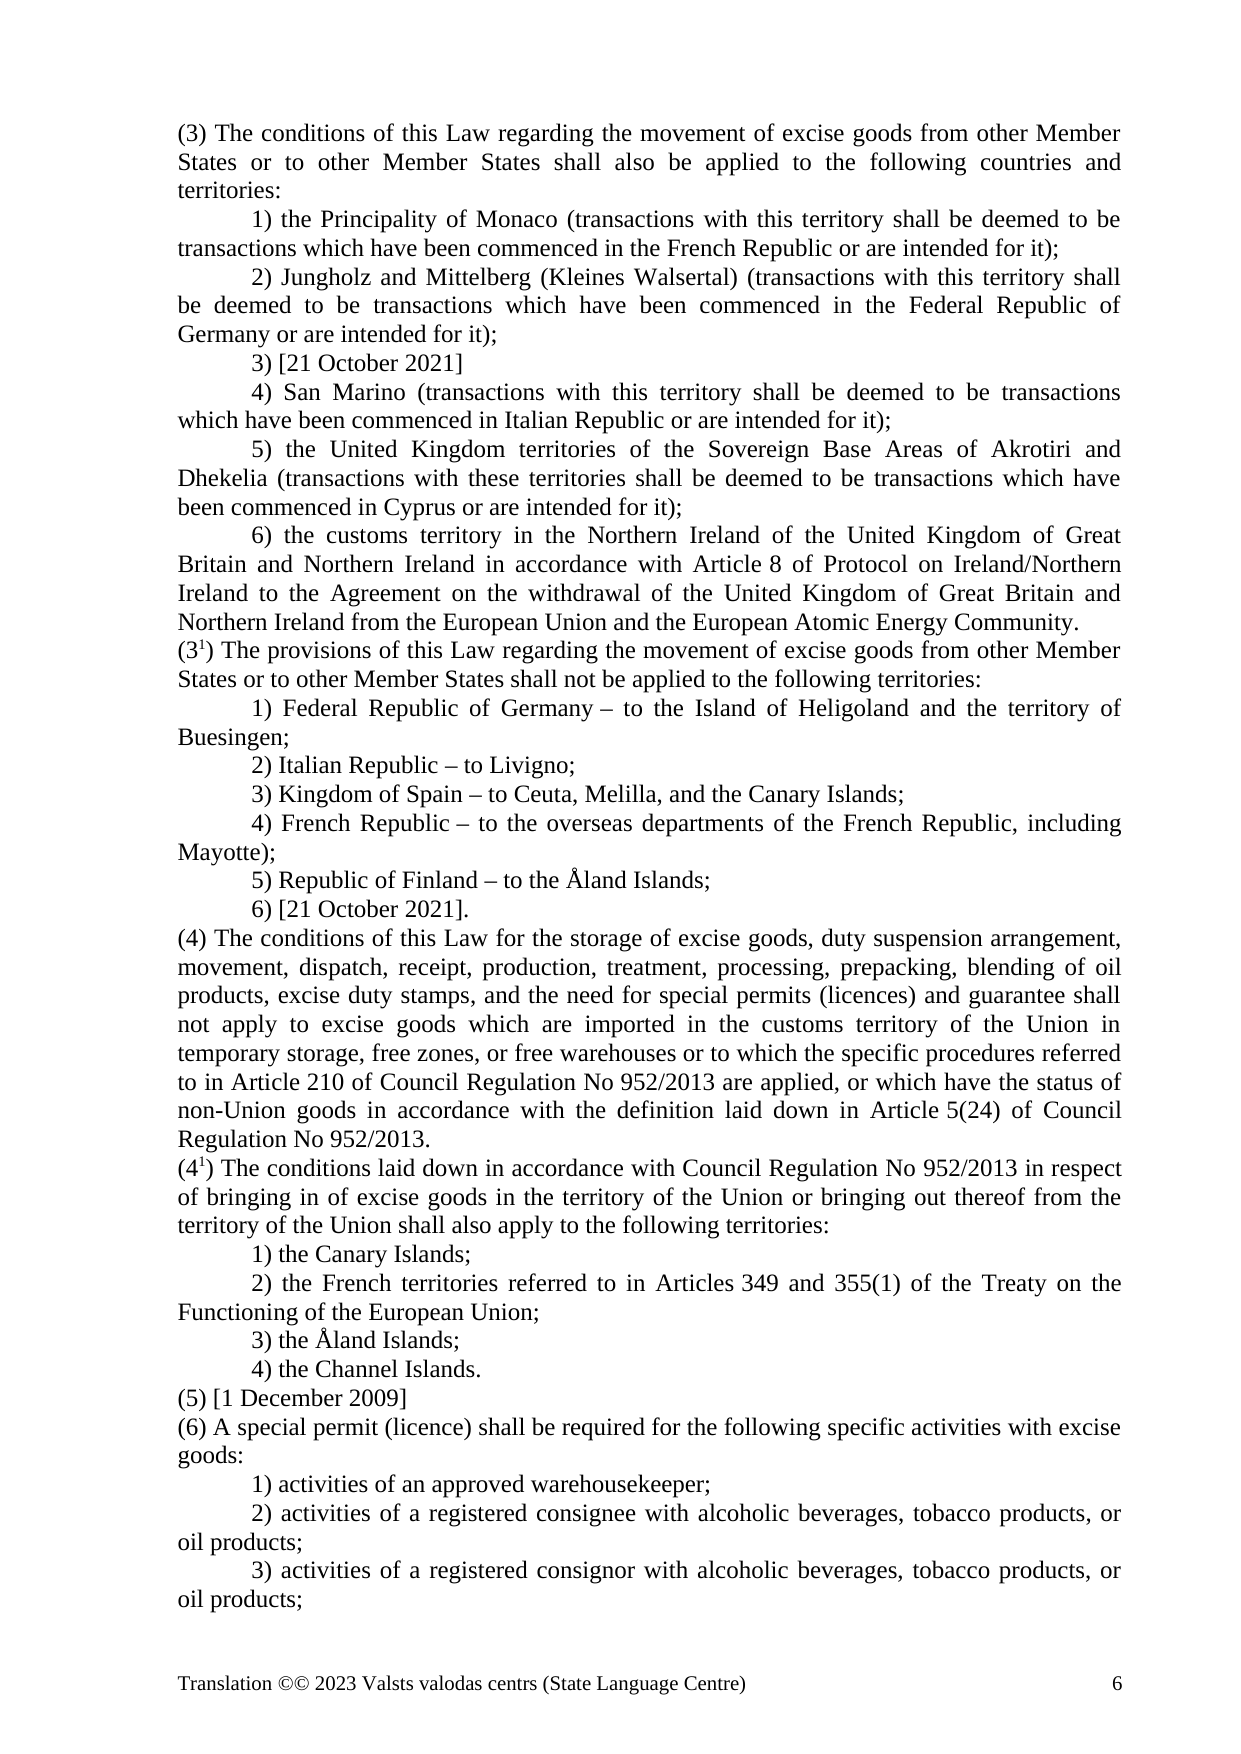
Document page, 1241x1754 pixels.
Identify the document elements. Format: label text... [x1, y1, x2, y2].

text (31) The provisions of this Law regarding the movement of excise goods from other Member States or to other Member States shall not be applied to the following territories: [177, 636, 1122, 693]
text 2) Italian Republic – to Livigno; [177, 751, 1122, 779]
text 3) activities of a registered consignor with alcoholic beverages, tobacco products, or oil products; [177, 1556, 1122, 1613]
text (4) The conditions of this Law for the storage of excise goods, duty suspension arrangement, movement, dispatch, receipt, production, treatment, processing, prepacking, blending of oil products, excise duty stamps, and the need for special permits (licences) and guarantee shall not apply to excise goods which are imported in the customs territory of the Union in temporary storage, free zones, or free warehouses or to which the specific procedures referred to in Article 210 of Council Regulation No 952/2013 are applied, or which have the status of non-Union goods in accordance with the definition laid down in Article 5(24) of Council Regulation No 952/2013. [177, 923, 1122, 1153]
text 6) the customs territory in the Northern Ireland of the United Kingdom of Great Britain and Northern Ireland in accordance with Article 8 of Protocol on Ireland/Northern Ireland to the Agreement on the withdrawal of the United Kingdom of Great Britain and Northern Ireland from the European Union and the European Atomic Energy Community. [177, 521, 1122, 636]
text 1) the Principality of Monaco (transactions with this territory shall be deemed to be transactions which have been commenced in the French Republic or are intended for it); [177, 204, 1122, 262]
text 4) the Channel Islands. [177, 1354, 1122, 1383]
text (3) The conditions of this Law regarding the movement of excise goods from other Member States or to other Member States shall also be applied to the following countries and territories: [177, 118, 1122, 204]
text (41) The conditions laid down in accordance with Council Regulation No 952/2013 in respect of bringing in of excise goods in the territory of the Union or bringing out thereof from the territory of the Union shall also apply to the following territories: [177, 1153, 1122, 1239]
text 3) [21 October 2021] [177, 348, 1122, 377]
text 2) activities of a registered consignee with alcoholic beverages, tobacco products, or oil products; [177, 1498, 1122, 1556]
text (6) A special permit (licence) shall be required for the following specific activities with excise goods: [177, 1412, 1122, 1469]
text 1) activities of an approved warehousekeeper; [177, 1469, 1122, 1498]
text (5) [1 December 2009] [177, 1383, 1122, 1412]
text 3) Kingdom of Spain – to Ceuta, Melilla, and the Canary Islands; [177, 779, 1122, 808]
text 4) French Republic – to the overseas departments of the French Republic, including Mayotte); [177, 808, 1122, 866]
text 5) Republic of Finland – to the Åland Islands; [177, 866, 1122, 894]
text 3) the Åland Islands; [177, 1326, 1122, 1354]
text 1) the Canary Islands; [177, 1239, 1122, 1268]
text 2) the French territories referred to in Articles 349 and 355(1) of the Treaty on the Functioning of the European Union; [177, 1268, 1122, 1326]
text 6) [21 October 2021]. [177, 894, 1122, 923]
text 1) Federal Republic of Germany – to the Island of Heligoland and the territory of Buesingen; [177, 693, 1122, 751]
text 2) Jungholz and Mittelberg (Kleines Walsertal) (transactions with this territory shall be deemed to be transactions which have been commenced in the Federal Republic of Germany or are intended for it); [177, 262, 1122, 348]
text 5) the United Kingdom territories of the Sovereign Base Areas of Akrotiri and Dhekelia (transactions with these territories shall be deemed to be transactions which have been commenced in Cyprus or are intended for it); [177, 434, 1122, 521]
text 4) San Marino (transactions with this territory shall be deemed to be transactions which have been commenced in Italian Republic or are intended for it); [177, 377, 1122, 434]
